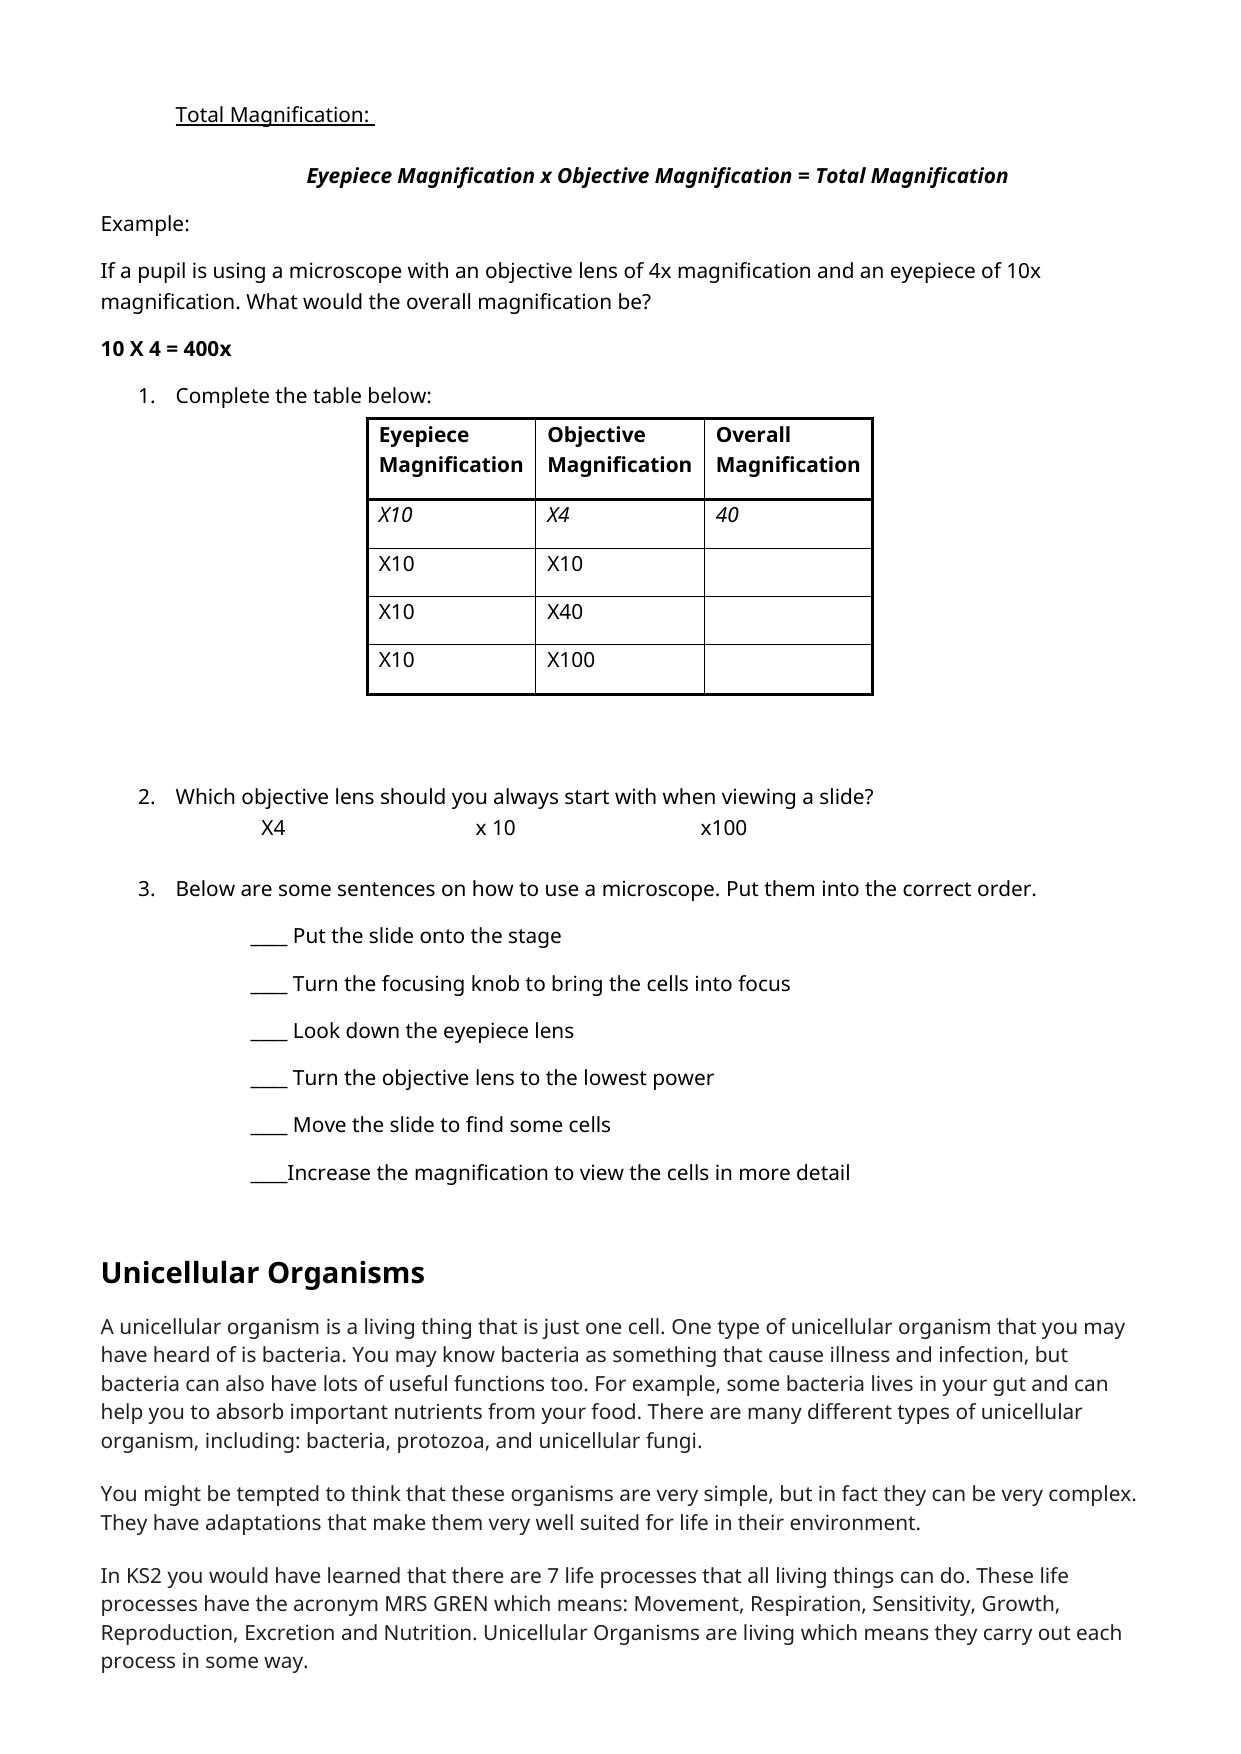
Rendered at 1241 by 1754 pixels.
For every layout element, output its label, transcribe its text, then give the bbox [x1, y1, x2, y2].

table_cell X10 [536, 549, 704, 596]
table_cell 40 [705, 501, 871, 548]
list Total Magnification: [175, 100, 1140, 129]
table_header Objective Magnification [536, 420, 704, 497]
text ____Increase the magnification to view the cells in more detail [100, 1158, 1140, 1186]
table_cell X10 [369, 549, 535, 596]
text ____ Turn the focusing knob to bring the cells into focus [100, 969, 1140, 997]
list Eyepiece Magnification x Objective Magnification = Total Magnification [175, 162, 1140, 190]
text You might be tempted to think that these organisms are very simple, but in fact they can be very complex. They have adaptations that make them very well suited for life in their environment. [100, 1479, 1140, 1536]
list X4 x 10 x100 [213, 813, 1140, 841]
table_cell [705, 597, 871, 644]
list Below are some sentences on how to use a microscope. Put them into the correct order. [138, 874, 1140, 903]
table_header Eyepiece Magnification [369, 420, 535, 497]
table_cell X100 [536, 645, 704, 692]
text If a pupil is using a microscope with an objective lens of 4x magnification and an eyepiece of 10x magnification. What would the overall magnification be? [100, 256, 1140, 315]
text 10 X 4 = 400x [100, 334, 1140, 363]
list Complete the table below: [138, 381, 1140, 410]
text A unicellular organism is a living thing that is just one cell. One type of unicellular organism that you may have heard of is bacteria. You may know bacteria as something that cause illness and infection, but bacteria can also have lots of useful functions too. For example, some bacteria lives in your gut and can help you to absorb important nutrients from your food. There are many different types of unicellular organism, including: bacteria, protozoa, and unicellular fungi. [100, 1312, 1140, 1454]
table_cell X10 [369, 645, 535, 692]
text ____ Put the slide onto the stage [100, 921, 1140, 950]
text Example: [100, 209, 1140, 237]
text ____ Move the slide to find some cells [100, 1111, 1140, 1139]
table_cell X4 [536, 501, 704, 548]
text In KS2 you would have learned that there are 7 life processes that all living things can do. These life processes have the acronym MRS GREN which means: Movement, Respiration, Sensitivity, Growth, Reproduction, Excretion and Nutrition. Unicellular Organisms are living which means they carry out each process in some way. [100, 1561, 1140, 1675]
text Unicellular Organisms [100, 1252, 1140, 1292]
table_cell [705, 549, 871, 596]
table_cell [705, 645, 871, 692]
text ____ Turn the objective lens to the lowest power [100, 1063, 1140, 1092]
text ____ Look down the eyepiece lens [100, 1016, 1140, 1044]
table_header Overall Magnification [705, 420, 871, 497]
table_cell X10 [369, 501, 535, 548]
list Which objective lens should you always start with when viewing a slide? [138, 782, 1140, 811]
table_cell X40 [536, 597, 704, 644]
table_cell X10 [369, 597, 535, 644]
